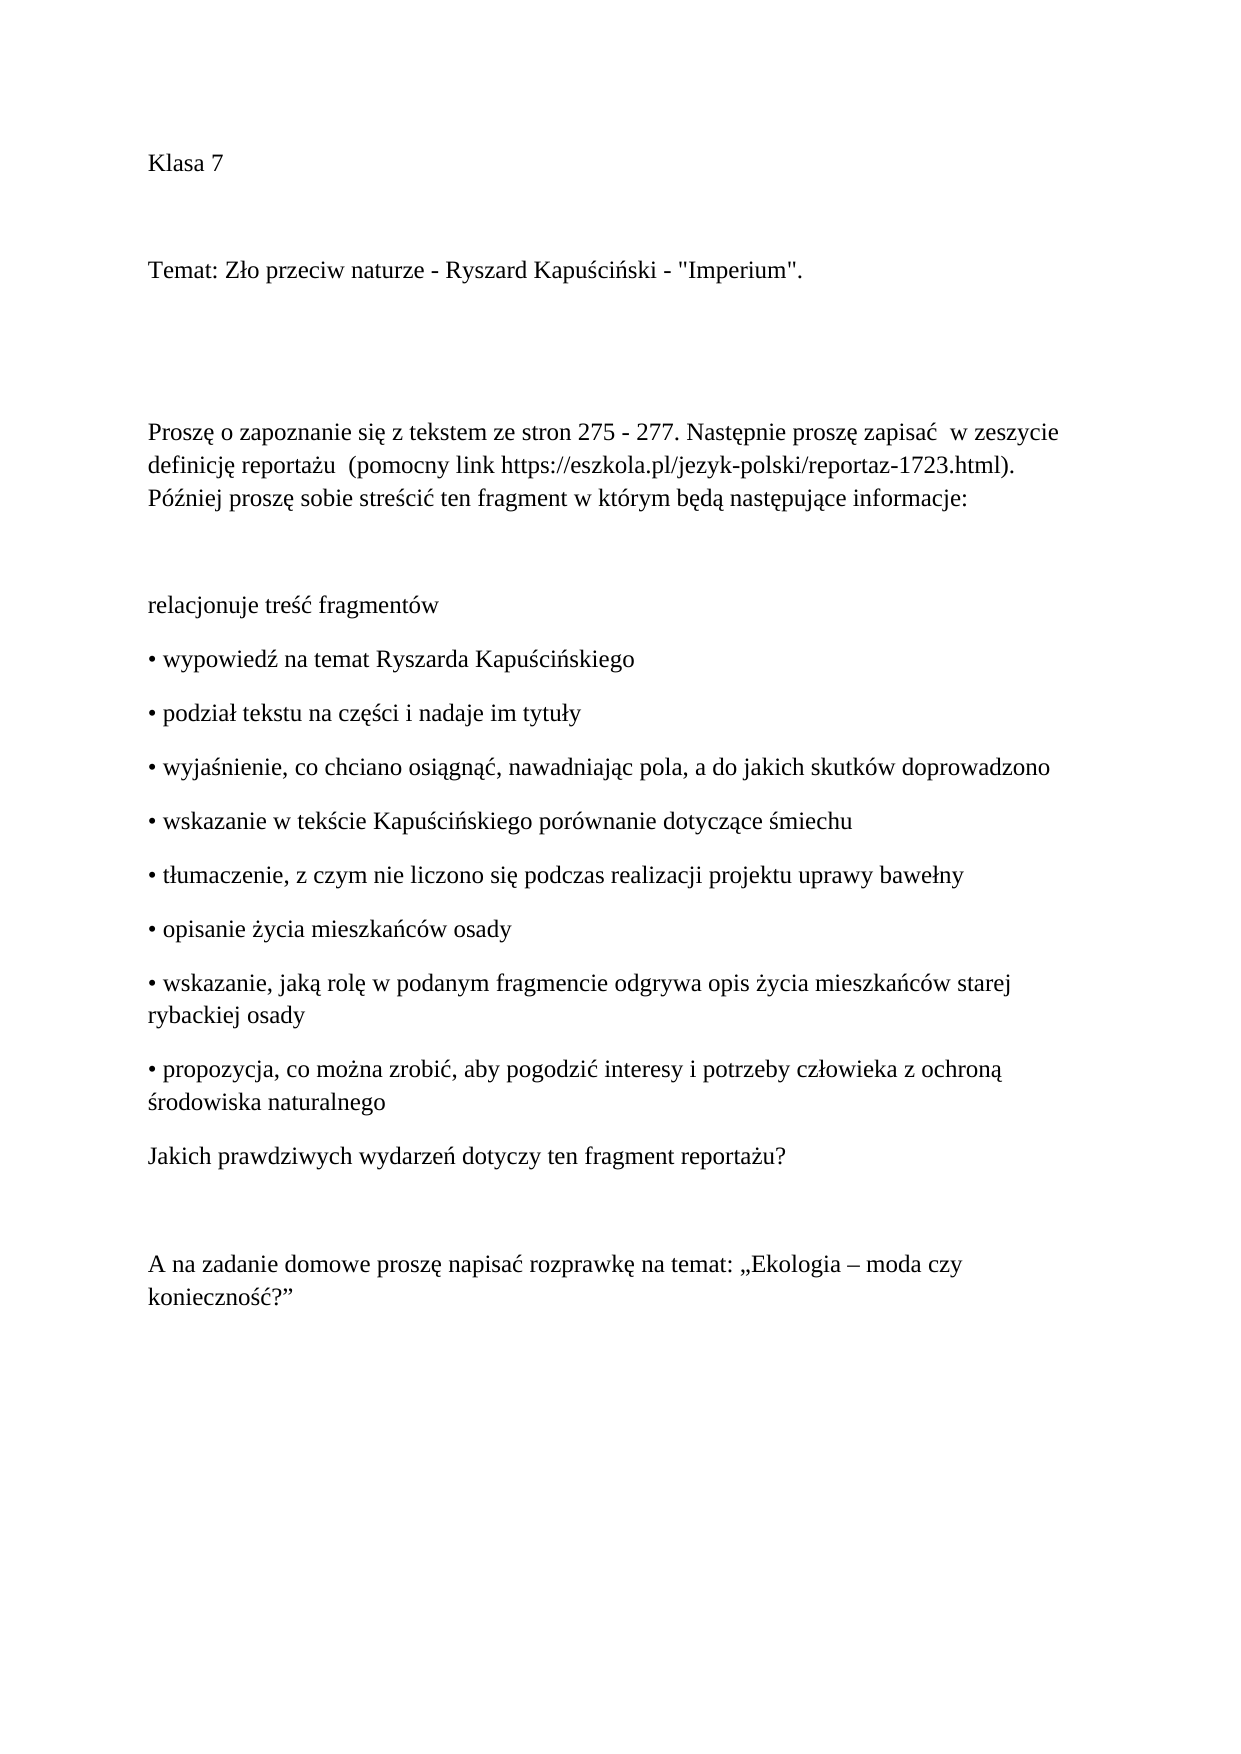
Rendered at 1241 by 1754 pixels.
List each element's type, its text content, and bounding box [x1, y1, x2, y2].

text • podział tekstu na części i nadaje im tytuły [148, 698, 1093, 727]
text relacjonuje treść fragmentów [148, 591, 1093, 619]
text • wskazanie, jaką rolę w podanym fragmencie odgrywa opis życia mieszkańców starej rybackiej osady [148, 968, 1093, 1029]
text Jakich prawdziwych wydarzeń dotyczy ten fragment reportażu? [148, 1141, 1093, 1170]
text A na zadanie domowe proszę napisać rozprawkę na temat: „Ekologia – moda czy konieczność?” [148, 1249, 1093, 1311]
text Proszę o zapoznanie się z tekstem ze stron 275 - 277. Następnie proszę zapisać w zeszycie definicję reportażu (pomocny link https://eszkola.pl/jezyk-polski/reportaz-1723.html). Później proszę sobie streścić ten fragment w którym będą następujące informacje: [148, 417, 1093, 512]
text • wypowiedź na temat Ryszarda Kapuścińskiego [148, 644, 1093, 673]
text • opisanie życia mieszkańców osady [148, 914, 1093, 942]
text • tłumaczenie, z czym nie liczono się podczas realizacji projektu uprawy bawełny [148, 860, 1093, 889]
text • propozycja, co można zrobić, aby pogodzić interesy i potrzeby człowieka z ochroną środowiska naturalnego [148, 1054, 1093, 1116]
text Klasa 7 [148, 148, 1093, 176]
text Temat: Zło przeciw naturze - Ryszard Kapuściński - "Imperium". [148, 255, 1093, 284]
text • wskazanie w tekście Kapuścińskiego porównanie dotyczące śmiechu [148, 806, 1093, 835]
text • wyjaśnienie, co chciano osiągnąć, nawadniając pola, a do jakich skutków doprowadzono [148, 752, 1093, 781]
